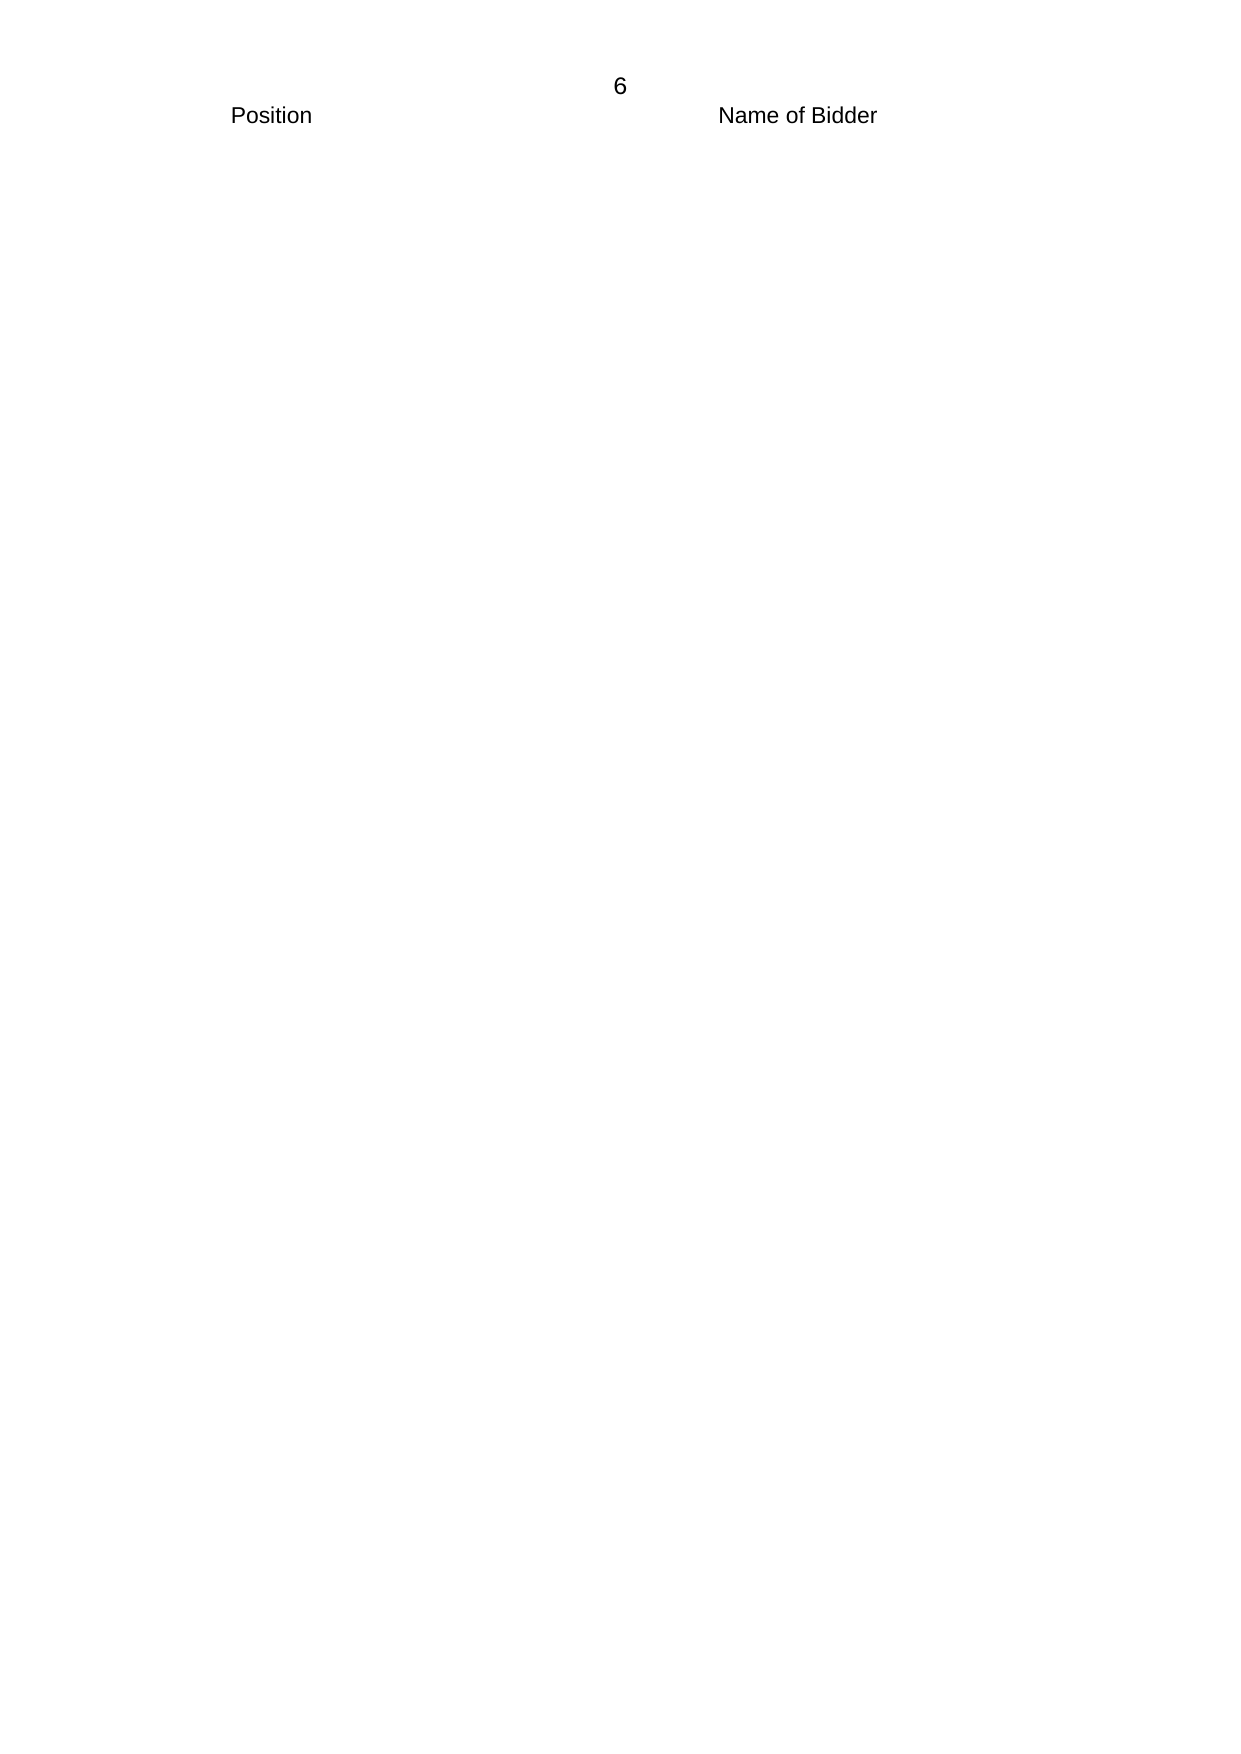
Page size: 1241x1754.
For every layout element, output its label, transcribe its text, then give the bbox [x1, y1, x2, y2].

text Position Name of Bidder [174, 102, 1122, 128]
